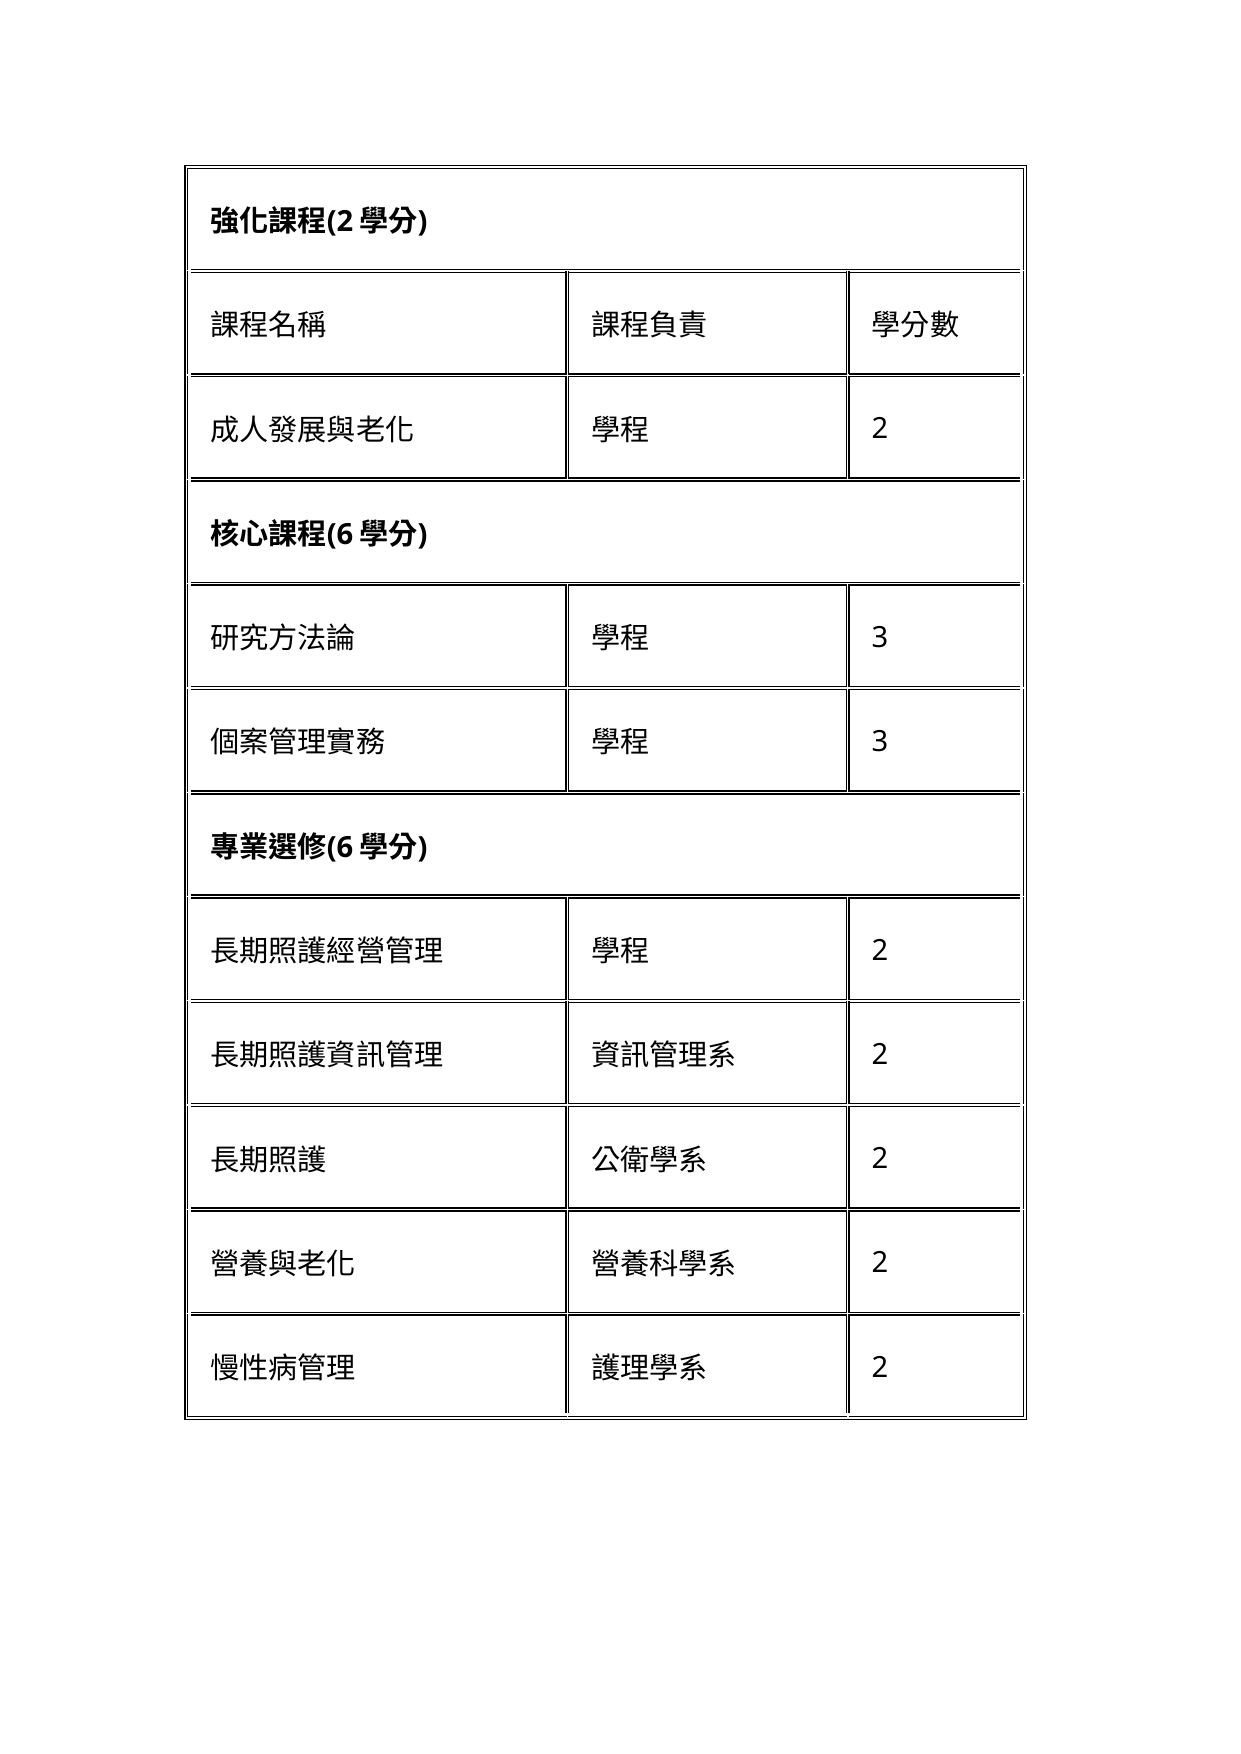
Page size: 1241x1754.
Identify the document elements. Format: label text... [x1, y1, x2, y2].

table_cell 核心課程(6學分) [186, 477, 1025, 582]
table_cell 護理學系 [567, 1311, 848, 1416]
table_cell 課程負責 [569, 273, 846, 373]
table_cell 資訊管理系 [569, 1003, 846, 1103]
table_cell 慢性病管理 [186, 1311, 567, 1416]
table_cell 3 [848, 686, 1025, 790]
table_cell 2 [848, 1103, 1025, 1207]
table_cell 2 [848, 1207, 1025, 1311]
table_cell 學分數 [848, 269, 1025, 373]
table_cell 長期照護資訊管理 [186, 999, 567, 1103]
table_cell 2 [850, 373, 1025, 477]
table_cell 課程名稱 [186, 269, 567, 373]
table_cell 專業選修(6學分) [188, 790, 1023, 894]
table_cell 個案管理實務 [186, 686, 567, 790]
table_cell 2 [848, 1311, 1025, 1416]
table_cell 研究方法論 [186, 582, 567, 686]
table_header 強化課程(2學分) [188, 169, 1023, 269]
table_cell 學程 [569, 377, 846, 477]
table_cell 營養科學系 [569, 1212, 846, 1311]
table_cell 3 [848, 582, 1025, 686]
table_cell 長期照護經營管理 [186, 894, 567, 999]
table_cell 2 [848, 999, 1025, 1103]
table_cell 學程 [569, 690, 846, 790]
table_cell 學程 [569, 899, 846, 999]
table_cell 公衛學系 [569, 1107, 846, 1207]
table_cell 學程 [569, 586, 846, 686]
table_cell 成人發展與老化 [186, 373, 566, 477]
table_cell 2 [848, 894, 1025, 999]
table_cell 營養與老化 [186, 1207, 567, 1311]
table_cell 長期照護 [186, 1103, 567, 1207]
